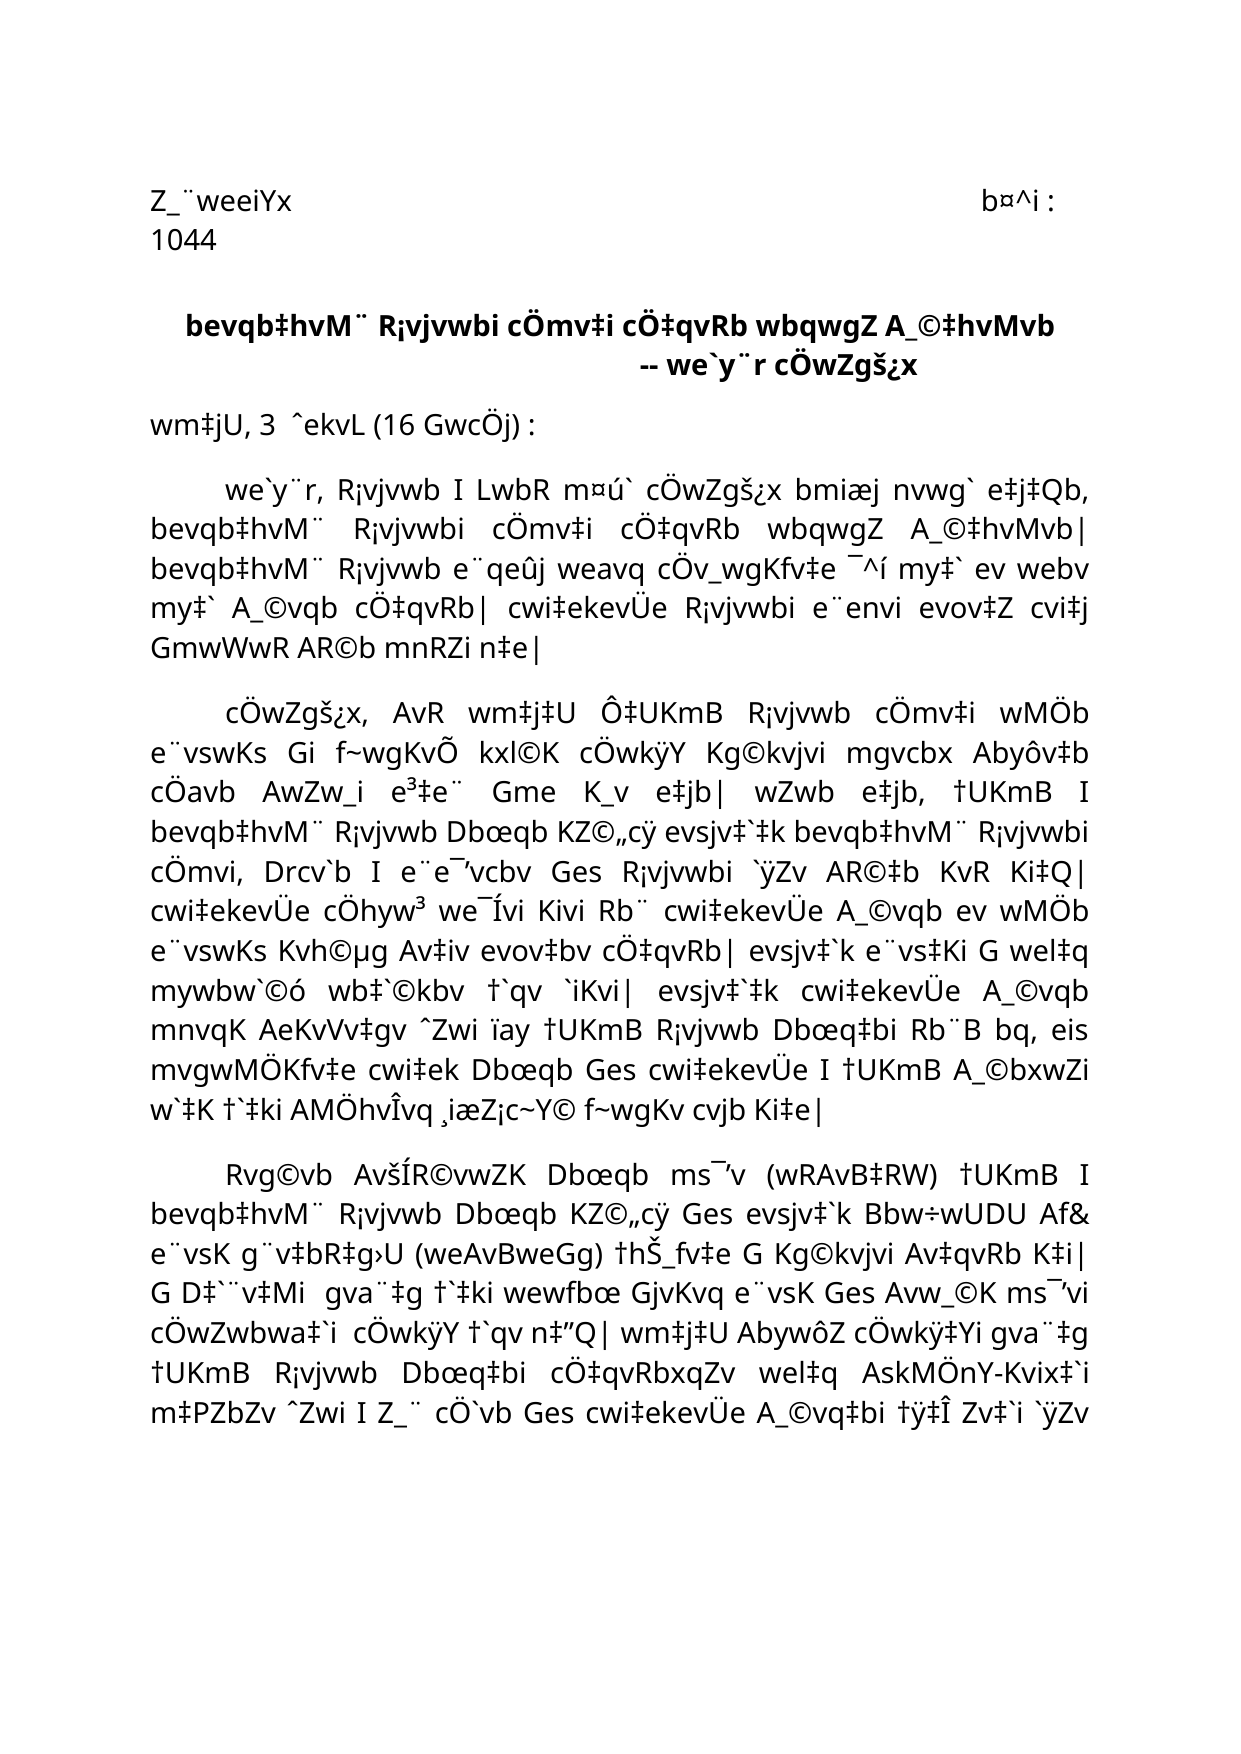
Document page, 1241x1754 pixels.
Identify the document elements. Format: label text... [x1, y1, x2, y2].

text we`y¨r, R¡vjvwb I LwbR m¤ú` cÖwZgš¿x bmiæj nvwg` e‡j‡Qb, bevqb‡hvM¨ R¡vjvwbi cÖmv‡i cÖ‡qvRb wbqwgZ A_©‡hvMvb| bevqb‡hvM¨ R¡vjvwb e¨qeûj weavq cÖv_wgKfv‡e ¯^í my‡` ev webv my‡` A_©vqb cÖ‡qvRb| cwi‡ekevÜe R¡vjvwbi e¨envi evov‡Z cvi‡j GmwWwR AR©b mnRZi n‡e| [150, 469, 1090, 667]
text cÖwZgš¿x, AvR wm‡j‡U Ô‡UKmB R¡vjvwb cÖmv‡i wMÖb e¨vswKs Gi f~wgKvÕ kxl©K cÖwkÿY Kg©kvjvi mgvcbx Abyôv‡b cÖavb AwZw_i e³‡e¨ Gme K_v e‡jb| wZwb e‡jb, †UKmB I bevqb‡hvM¨ R¡vjvwb Dbœqb KZ©„cÿ evsjv‡`‡k bevqb‡hvM¨ R¡vjvwbi cÖmvi, Drcv`b I e¨e¯’vcbv Ges R¡vjvwbi `ÿZv AR©‡b KvR Ki‡Q| cwi‡ekevÜe cÖhyw³ we¯Ívi Kivi Rb¨ cwi‡ekevÜe A_©vqb ev wMÖb e¨vswKs Kvh©µg Av‡iv evov‡bv cÖ‡qvRb| evsjv‡`k e¨vs‡Ki G wel‡q mywbw`©ó wb‡`©kbv †`qv `iKvi| evsjv‡`‡k cwi‡ekevÜe A_©vqb mnvqK AeKvVv‡gv ˆZwi ïay †UKmB R¡vjvwb Dbœq‡bi Rb¨B bq, eis mvgwMÖKfv‡e cwi‡ek Dbœqb Ges cwi‡ekevÜe I †UKmB A_©bxwZi w`‡K †`‡ki AMÖhvÎvq ¸iæZ¡c~Y© f~wgKv cvjb Ki‡e| [150, 692, 1090, 1129]
text bevqb‡hvM¨ R¡vjvwbi cÖmv‡i cÖ‡qvRb wbqwgZ A_©‡hvMvb [150, 305, 1090, 344]
text wm‡jU, 3 ˆekvL (16 GwcÖj) : [150, 404, 1090, 444]
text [150, 1154, 1090, 1432]
list -- we`y¨r cÖwZgš¿x [150, 344, 1090, 384]
text Z_¨weeiYx b¤^i : 1044 [150, 180, 1090, 259]
